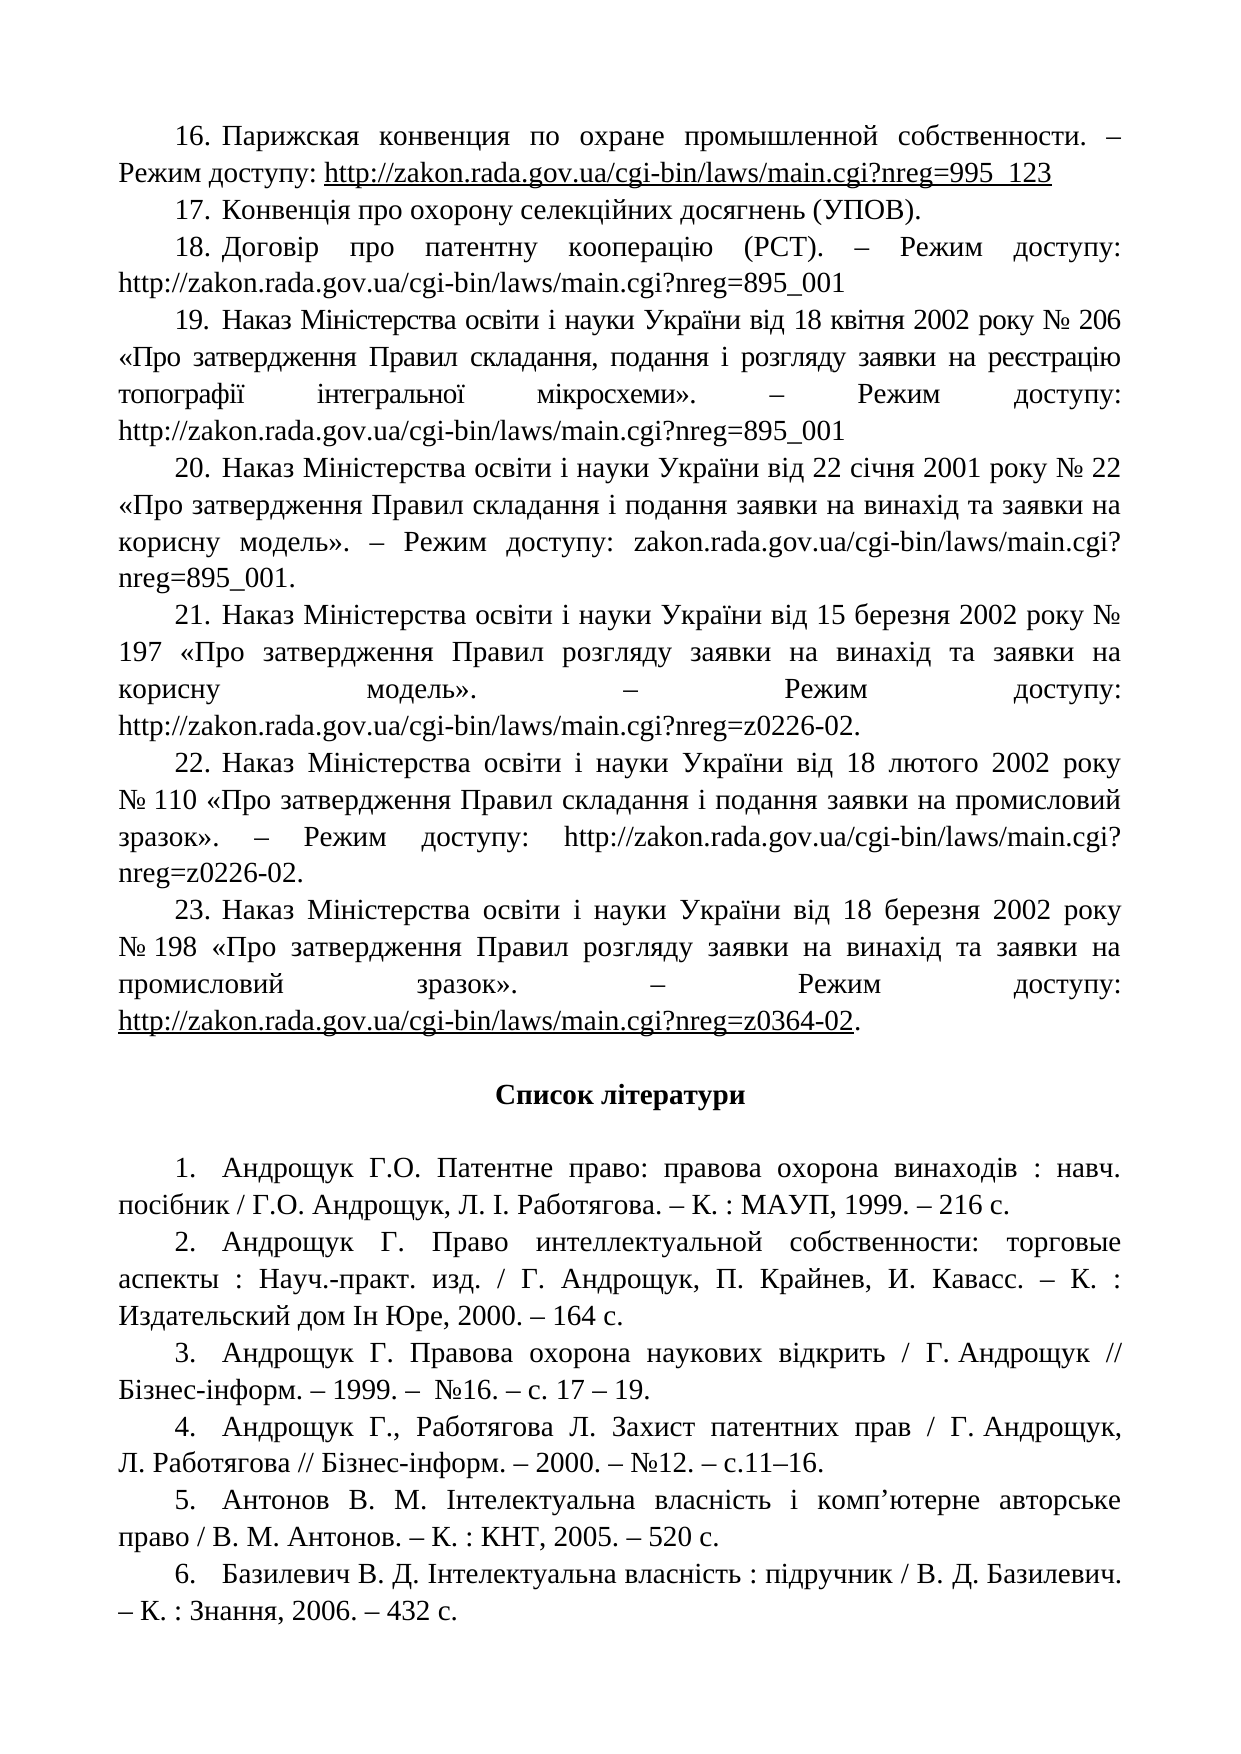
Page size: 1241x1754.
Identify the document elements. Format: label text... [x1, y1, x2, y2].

list Наказ Міністерства освіти і науки України від 18 березня 2002 року № 198 «Про затвердження Правил розгляду заявки на винахід та заявки на промисловий зразок». – Режим доступу: http://zakon.rada.gov.ua/cgi-bin/laws/main.cgi?nreg=z0364-02. [118, 892, 1122, 1037]
list Парижская конвенция по охране промышленной собственности. – Режим доступу: http://zakon.rada.gov.ua/cgi-bin/laws/main.cgi?nreg=995_123 [118, 118, 1122, 188]
list Андрощук Г.О. Патентне право: правова охорона винаходів : навч. посібник / Г.О. Андрощук, Л. І. Работягова. – К. : МАУП, 1999. – 216 с. [118, 1151, 1122, 1221]
list Андрощук Г., Работягова Л. Захист патентних прав / Г. Андрощук, Л. Работягова // Бізнес-інформ. – 2000. – №12. – с.11–16. [118, 1409, 1122, 1479]
list Антонов В. М. Інтелектуальна власність і комп’ютерне авторське право / В. М. Антонов. – К. : КНТ, 2005. – 520 с. [118, 1482, 1122, 1553]
list Договір про патентну кооперацію (РСТ). – Режим доступу: http://zakon.rada.gov.ua/cgi-bin/laws/main.cgi?nreg=895_001 [118, 229, 1122, 299]
list Наказ Міністерства освіти і науки України від 22 січня 2001 року № 22 «Про затвердження Правил складання і подання заявки на винахід та заявки на корисну модель». – Режим доступу: zakon.rada.gov.ua/cgi-bin/laws/main.cgi?nreg=895_001. [118, 450, 1122, 594]
list Базилевич В. Д. Інтелектуальна власність : підручник / В. Д. Базилевич. – К. : Знання, 2006. – 432 с. [118, 1556, 1122, 1627]
list Наказ Міністерства освіти і науки України від 18 лютого 2002 року № 110 «Про затвердження Правил складання і подання заявки на промисловий зразок». – Режим доступу: http://zakon.rada.gov.ua/cgi-bin/laws/main.cgi?nreg=z0226-02. [118, 745, 1122, 889]
list Конвенція про охорону селекційних досягнень (УПОВ). [118, 192, 1122, 225]
text Список літератури [118, 1077, 1122, 1110]
list Наказ Міністерства освіти і науки України від 18 квітня 2002 року № 206 «Про затвердження Правил складання, подання і розгляду заявки на реєстрацію топографії інтегральної мікросхеми». – Режим доступу: http://zakon.rada.gov.ua/cgi-bin/laws/main.cgi?nreg=895_001 [118, 302, 1122, 447]
list Андрощук Г. Право интеллектуальной собственности: торговые аспекты : Науч.-практ. изд. / Г. Андрощук, П. Крайнев, И. Кавасс. – К. : Издательский дом Ін Юре, 2000. – 164 с. [118, 1224, 1122, 1332]
list Наказ Міністерства освіти і науки України від 15 березня 2002 року № 197 «Про затвердження Правил розгляду заявки на винахід та заявки на корисну модель». – Режим доступу: http://zakon.rada.gov.ua/cgi-bin/laws/main.cgi?nreg=z0226-02. [118, 597, 1122, 742]
list Андрощук Г. Правова охорона наукових відкрить / Г. Андрощук // Бізнес-інформ. – 1999. – №16. – с. 17 – 19. [118, 1335, 1122, 1405]
